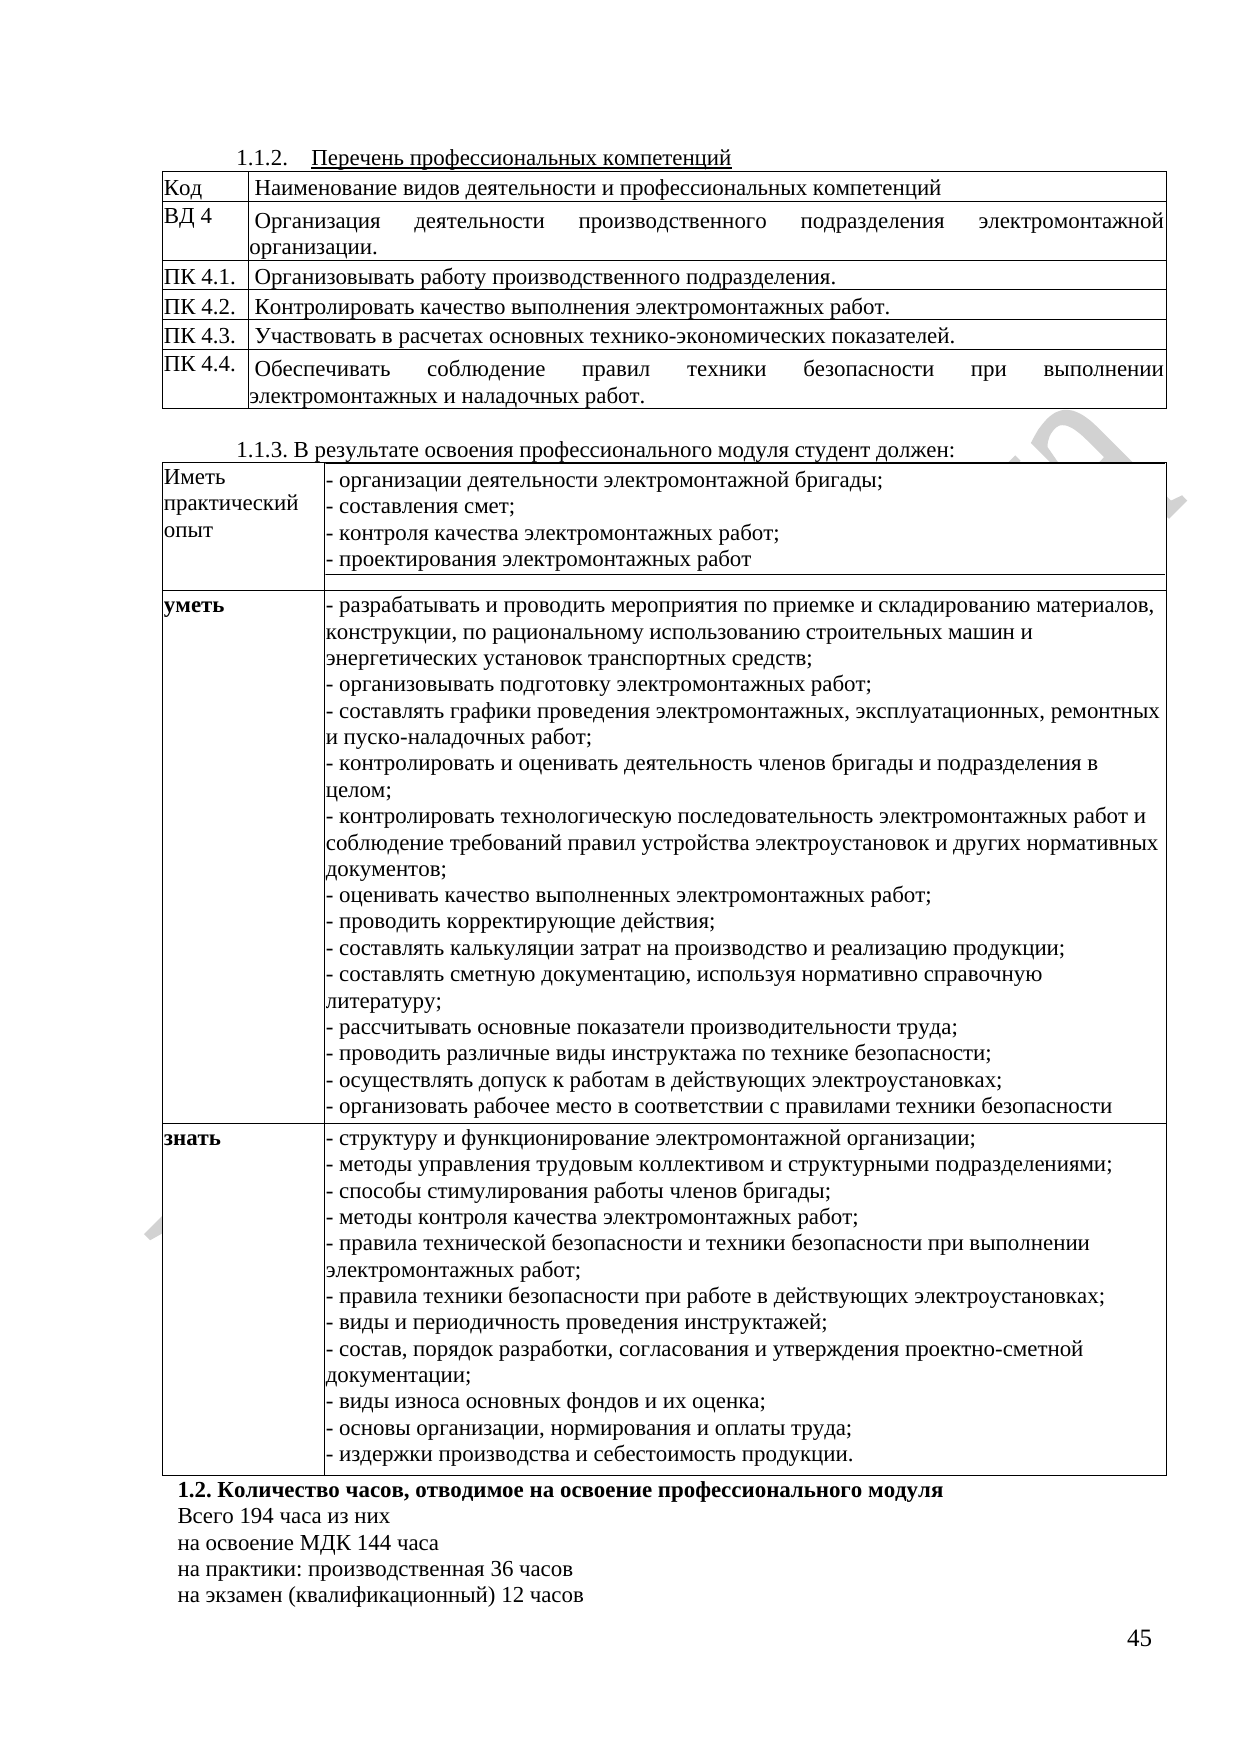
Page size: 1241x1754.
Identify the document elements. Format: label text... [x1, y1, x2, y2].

table_cell Контролировать качество выполнения электромонтажных работ. [249, 290, 1166, 319]
text на практики: производственная 36 часов [177, 1555, 1152, 1581]
table_cell - структуру и функционирование электромонтажной организации; - методы управления трудовым коллективом и структурными подразделениями; - способы стимулирования работы членов бригады; - методы контроля качества электромонтажных работ; - правила технической безопасности и техники безопасности при выполнении электромонтажных работ; - правила техники безопасности при работе в действующих электроустановках; - виды и периодичность проведения инструктажей; - состав, порядок разработки, согласования и утверждения проектно-сметной документации; - виды износа основных фондов и их оценка; - основы организации, нормирования и оплаты труда; - издержки производства и себестоимость продукции. [325, 1124, 1166, 1475]
text 1.1.3. В результате освоения профессионального модуля студент должен: [177, 436, 1152, 462]
table_header Наименование видов деятельности и профессиональных компетенций [249, 172, 1166, 201]
list Перечень профессиональных компетенций [236, 144, 1152, 171]
table_header Код [163, 172, 248, 201]
table_header Иметь практический опыт [163, 463, 324, 590]
table_cell Организовывать работу производственного подразделения. [249, 261, 1166, 289]
table_cell ВД 4 [163, 202, 248, 260]
table_header - организации деятельности электромонтажной бригады; - составления смет; - контроля качества электромонтажных работ; - проектирования электромонтажных работ [325, 463, 1166, 590]
table_cell Организация деятельности производственного подразделения электромонтажной организации. [249, 202, 1166, 260]
table_cell - разрабатывать и проводить мероприятия по приемке и складированию материалов, конструкции, по рациональному использованию строительных машин и энергетических установок транспортных средств; - организовывать подготовку электромонтажных работ; - составлять графики проведения электромонтажных, эксплуатационных, ремонтных и пуско-наладочных работ; - контролировать и оценивать деятельность членов бригады и подразделения в целом; - контролировать технологическую последовательность электромонтажных работ и соблюдение требований правил устройства электроустановок и других нормативных документов; - оценивать качество выполненных электромонтажных работ; - проводить корректирующие действия; - составлять калькуляции затрат на производство и реализацию продукции; - составлять сметную документацию, используя нормативно справочную литературу; - рассчитывать основные показатели производительности труда; - проводить различные виды инструктажа по технике безопасности; - осуществлять допуск к работам в действующих электроустановках; - организовать рабочее место в соответствии с правилами техники безопасности [325, 591, 1166, 1123]
table_cell знать [163, 1124, 324, 1475]
text на освоение МДК 144 часа [177, 1528, 1152, 1555]
text на экзамен (квалификационный) 12 часов [177, 1581, 1152, 1608]
table_cell уметь [163, 591, 324, 1123]
table_cell Участвовать в расчетах основных технико-экономических показателей. [249, 320, 1166, 349]
table_cell ПК 4.4. [163, 350, 248, 408]
table_cell ПК 4.2. [163, 290, 248, 319]
table_cell ПК 4.3. [163, 320, 248, 349]
table_cell Обеспечивать соблюдение правил техники безопасности при выполнении электромонтажных и наладочных работ. [249, 350, 1166, 408]
text 1.2. Количество часов, отводимое на освоение профессионального модуля [177, 1476, 1152, 1502]
text Всего 194 часа из них [177, 1502, 1152, 1528]
table_cell ПК 4.1. [163, 261, 248, 289]
